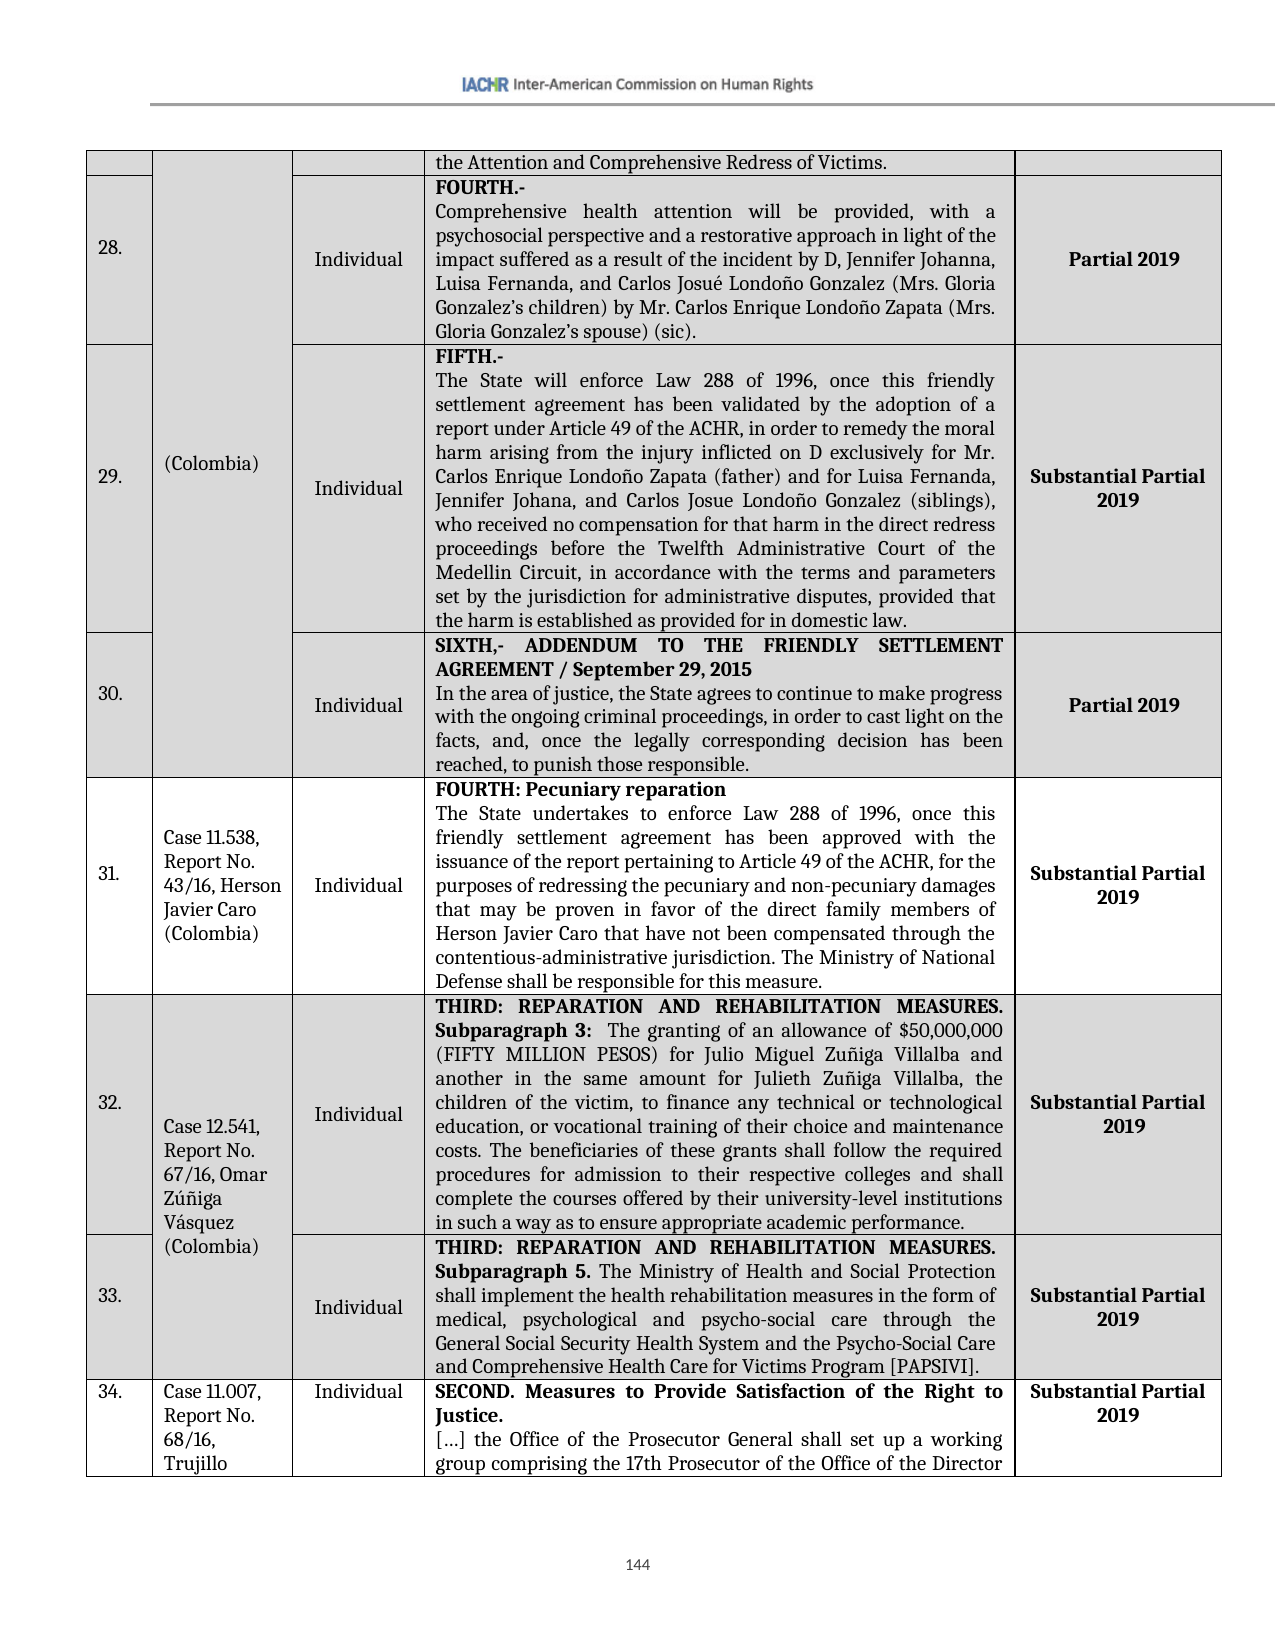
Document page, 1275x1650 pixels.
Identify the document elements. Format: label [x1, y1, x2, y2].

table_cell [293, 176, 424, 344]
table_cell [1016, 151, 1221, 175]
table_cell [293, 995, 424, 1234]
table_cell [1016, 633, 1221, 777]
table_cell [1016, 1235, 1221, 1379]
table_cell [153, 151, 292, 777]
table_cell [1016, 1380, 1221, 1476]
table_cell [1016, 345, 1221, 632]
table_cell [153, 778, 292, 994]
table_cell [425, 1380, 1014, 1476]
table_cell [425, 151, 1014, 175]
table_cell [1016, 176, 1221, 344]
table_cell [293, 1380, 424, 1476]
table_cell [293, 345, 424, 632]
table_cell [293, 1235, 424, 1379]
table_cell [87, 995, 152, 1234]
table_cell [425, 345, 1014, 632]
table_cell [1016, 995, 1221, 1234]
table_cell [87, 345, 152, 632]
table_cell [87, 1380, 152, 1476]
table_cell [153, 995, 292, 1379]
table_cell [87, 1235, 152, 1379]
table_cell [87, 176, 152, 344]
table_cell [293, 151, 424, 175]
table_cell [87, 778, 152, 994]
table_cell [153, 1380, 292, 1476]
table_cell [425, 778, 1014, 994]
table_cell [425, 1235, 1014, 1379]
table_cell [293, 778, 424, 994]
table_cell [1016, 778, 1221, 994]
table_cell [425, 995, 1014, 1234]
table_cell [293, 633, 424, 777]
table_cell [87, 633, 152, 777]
picture [450, 75, 825, 94]
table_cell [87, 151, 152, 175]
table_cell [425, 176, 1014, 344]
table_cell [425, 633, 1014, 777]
